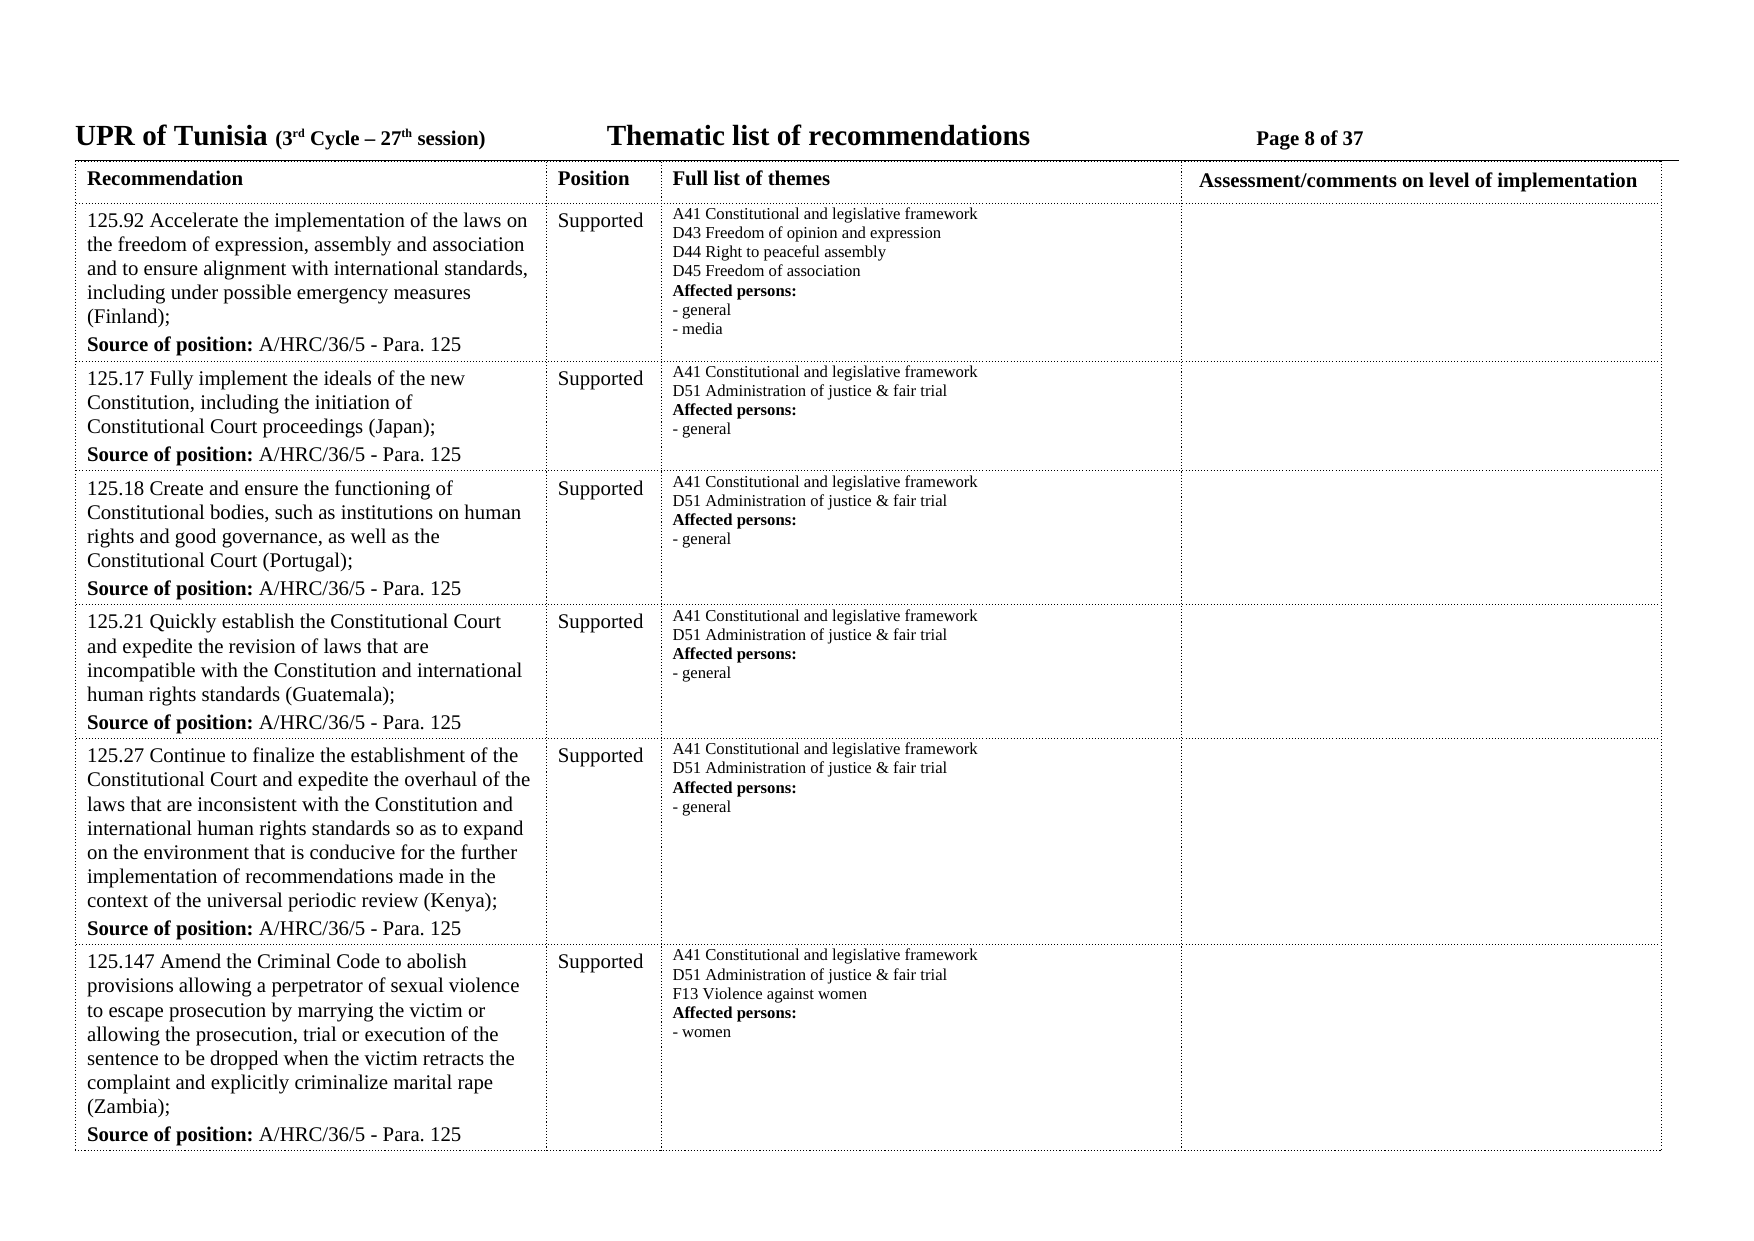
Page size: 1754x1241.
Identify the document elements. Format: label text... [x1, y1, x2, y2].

table_cell Supported [546, 361, 661, 470]
table_header Recommendation [76, 161, 546, 203]
table_cell A41 Constitutional and legislative framework D51 Administration of justice & fair trial Affected persons: - general [661, 604, 1182, 738]
table_cell 125.92 Accelerate the implementation of the laws on the freedom of expression, assembly and association and to ensure alignment with international standards, including under possible emergency measures (Finland); Source of position: A/HRC/36/5 - Para. 125 [76, 203, 546, 361]
table_cell [1182, 604, 1661, 738]
table_cell Supported [546, 944, 661, 1150]
table_cell [1182, 944, 1661, 1150]
table_cell 125.18 Create and ensure the functioning of Constitutional bodies, such as institutions on human rights and good governance, as well as the Constitutional Court (Portugal); Source of position: A/HRC/36/5 - Para. 125 [76, 470, 546, 604]
table_header Assessment/comments on level of implementation [1182, 161, 1661, 203]
table_cell Supported [546, 203, 661, 361]
table_cell 125.21 Quickly establish the Constitutional Court and expedite the revision of laws that are incompatible with the Constitution and international human rights standards (Guatemala); Source of position: A/HRC/36/5 - Para. 125 [76, 604, 546, 738]
table_cell Supported [546, 604, 661, 738]
table_cell A41 Constitutional and legislative framework D51 Administration of justice & fair trial Affected persons: - general [661, 361, 1182, 470]
table_cell 125.27 Continue to finalize the establishment of the Constitutional Court and expedite the overhaul of the laws that are inconsistent with the Constitution and international human rights standards so as to expand on the environment that is conducive for the further implementation of recommendations made in the context of the universal periodic review (Kenya); Source of position: A/HRC/36/5 - Para. 125 [76, 738, 546, 944]
table_cell Supported [546, 470, 661, 604]
table_cell Supported [546, 738, 661, 944]
table_cell 125.17 Fully implement the ideals of the new Constitution, including the initiation of Constitutional Court proceedings (Japan); Source of position: A/HRC/36/5 - Para. 125 [76, 361, 546, 470]
table_cell [1182, 470, 1661, 604]
table_cell A41 Constitutional and legislative framework D51 Administration of justice & fair trial Affected persons: - general [661, 470, 1182, 604]
table_cell A41 Constitutional and legislative framework D43 Freedom of opinion and expression D44 Right to peaceful assembly D45 Freedom of association Affected persons: - general - media [661, 203, 1182, 361]
table_cell 125.147 Amend the Criminal Code to abolish provisions allowing a perpetrator of sexual violence to escape prosecution by marrying the victim or allowing the prosecution, trial or execution of the sentence to be dropped when the victim retracts the complaint and explicitly criminalize marital rape (Zambia); Source of position: A/HRC/36/5 - Para. 125 [76, 944, 546, 1150]
table_cell [1182, 203, 1661, 361]
table_cell A41 Constitutional and legislative framework D51 Administration of justice & fair trial Affected persons: - general [661, 738, 1182, 944]
table_cell [1182, 738, 1661, 944]
table_header Position [546, 161, 661, 203]
table_header Full list of themes [661, 161, 1182, 203]
table_cell [1182, 361, 1661, 470]
table_cell A41 Constitutional and legislative framework D51 Administration of justice & fair trial F13 Violence against women Affected persons: - women [661, 944, 1182, 1150]
